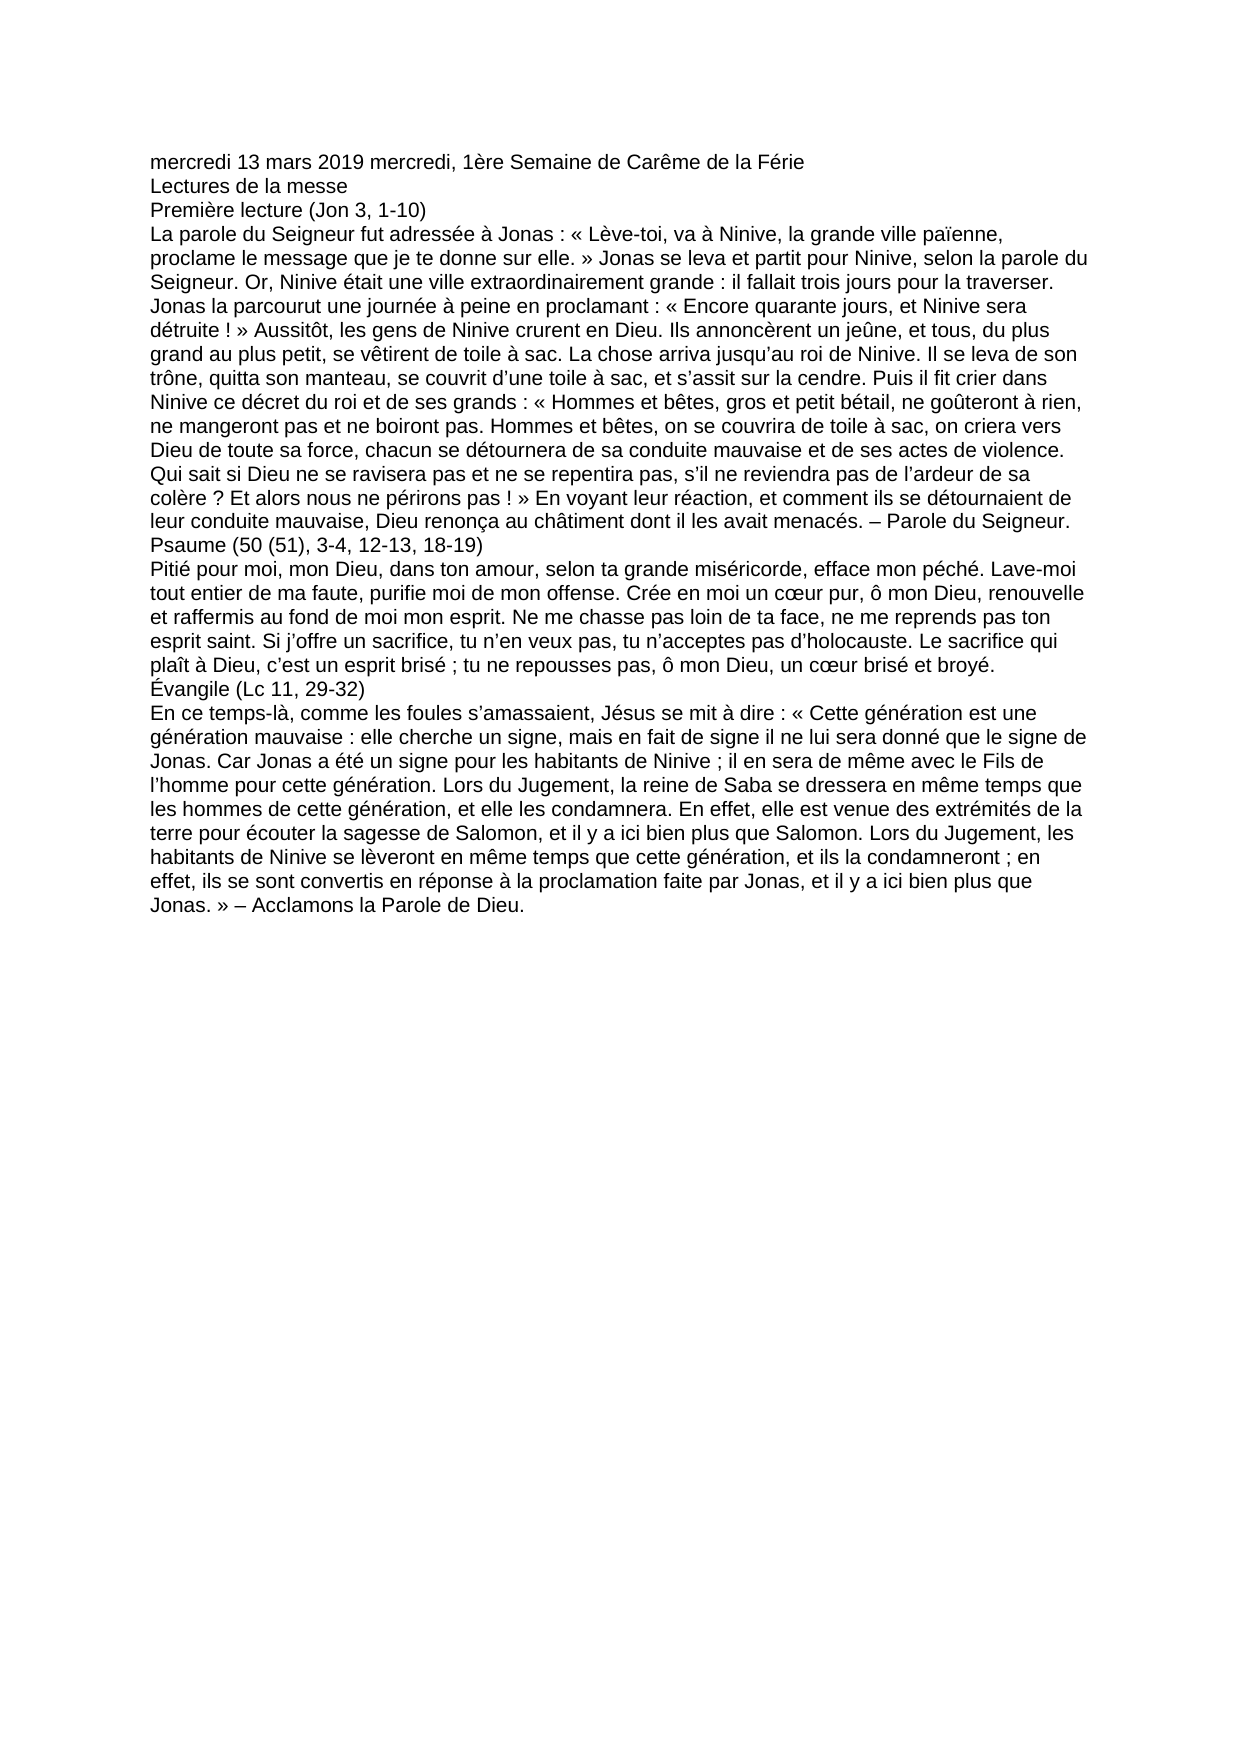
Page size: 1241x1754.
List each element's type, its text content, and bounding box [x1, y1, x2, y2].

text En ce temps-là, comme les foules s’amassaient, Jésus se mit à dire : « Cette génération est une génération mauvaise : elle cherche un signe, mais en fait de signe il ne lui sera donné que le signe de Jonas. Car Jonas a été un signe pour les habitants de Ninive ; il en sera de même avec le Fils de l’homme pour cette génération. Lors du Jugement, la reine de Saba se dressera en même temps que les hommes de cette génération, et elle les condamnera. En effet, elle est venue des extrémités de la terre pour écouter la sagesse de Salomon, et il y a ici bien plus que Salomon. Lors du Jugement, les habitants de Ninive se lèveront en même temps que cette génération, et ils la condamneront ; en effet, ils se sont convertis en réponse à la proclamation faite par Jonas, et il y a ici bien plus que Jonas. » – Acclamons la Parole de Dieu. [150, 701, 1090, 917]
text La parole du Seigneur fut adressée à Jonas : « Lève-toi, va à Ninive, la grande ville païenne, proclame le message que je te donne sur elle. » Jonas se leva et partit pour Ninive, selon la parole du Seigneur. Or, Ninive était une ville extraordinairement grande : il fallait trois jours pour la traverser. Jonas la parcourut une journée à peine en proclamant : « Encore quarante jours, et Ninive sera détruite ! » Aussitôt, les gens de Ninive crurent en Dieu. Ils annoncèrent un jeûne, et tous, du plus grand au plus petit, se vêtirent de toile à sac. La chose arriva jusqu’au roi de Ninive. Il se leva de son trône, quitta son manteau, se couvrit d’une toile à sac, et s’assit sur la cendre. Puis il fit crier dans Ninive ce décret du roi et de ses grands : « Hommes et bêtes, gros et petit bétail, ne goûteront à rien, ne mangeront pas et ne boiront pas. Hommes et bêtes, on se couvrira de toile à sac, on criera vers Dieu de toute sa force, chacun se détournera de sa conduite mauvaise et de ses actes de violence. Qui sait si Dieu ne se ravisera pas et ne se repentira pas, s’il ne reviendra pas de l’ardeur de sa colère ? Et alors nous ne périrons pas ! » En voyant leur réaction, et comment ils se détournaient de leur conduite mauvaise, Dieu renonça au châtiment dont il les avait menacés. – Parole du Seigneur. [150, 222, 1090, 533]
text Pitié pour moi, mon Dieu, dans ton amour, selon ta grande miséricorde, efface mon péché. Lave-moi tout entier de ma faute, purifie moi de mon offense. Crée en moi un cœur pur, ô mon Dieu, renouvelle et raffermis au fond de moi mon esprit. Ne me chasse pas loin de ta face, ne me reprends pas ton esprit saint. Si j’offre un sacrifice, tu n’en veux pas, tu n’acceptes pas d’holocauste. Le sacrifice qui plaît à Dieu, c’est un esprit brisé ; tu ne repousses pas, ô mon Dieu, un cœur brisé et broyé. [150, 557, 1090, 677]
